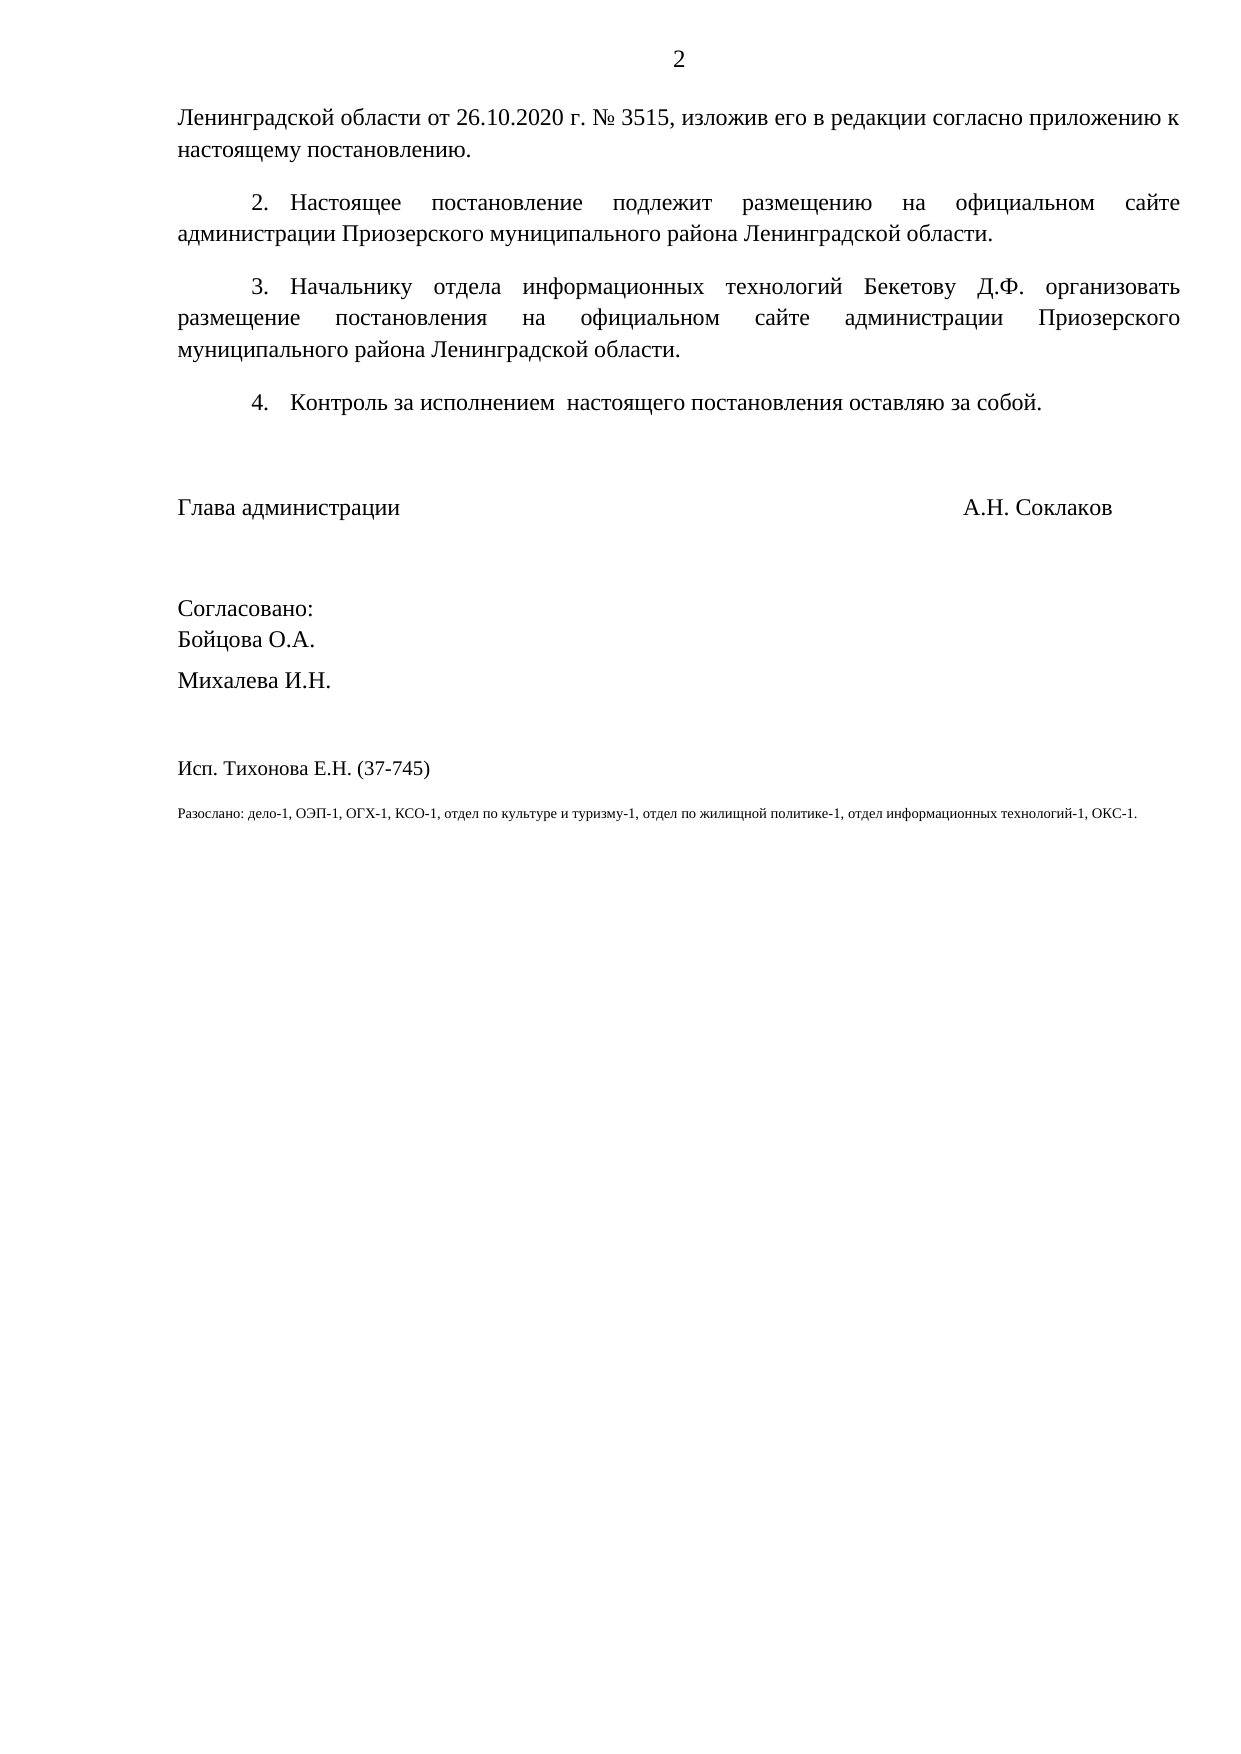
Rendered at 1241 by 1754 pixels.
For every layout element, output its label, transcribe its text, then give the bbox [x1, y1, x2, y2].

text Исп. Тихонова Е.Н. (37-745) [177, 756, 1181, 780]
text Михалева И.Н. [177, 667, 1181, 694]
text Глава администрации А.Н. Соклаков [177, 493, 1181, 520]
text Разослано: дело-1, ОЭП-1, ОГХ-1, КСО-1, отдел по культуре и туризму-1, отдел по жилищной политике-1, отдел информационных технологий-1, ОКС-1. [177, 805, 1181, 822]
list Контроль за исполнением настоящего постановления оставляю за собой. [177, 388, 1181, 415]
text Бойцова О.А. [177, 625, 1181, 653]
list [177, 103, 1181, 163]
text Согласовано: [177, 593, 1181, 621]
list Начальнику отдела информационных технологий Бекетову Д.Ф. организовать размещение постановления на официальном сайте администрации Приозерского муниципального района Ленинградской области. [177, 272, 1181, 363]
list Настоящее постановление подлежит размещению на официальном сайте администрации Приозерского муниципального района Ленинградской области. [177, 188, 1181, 247]
